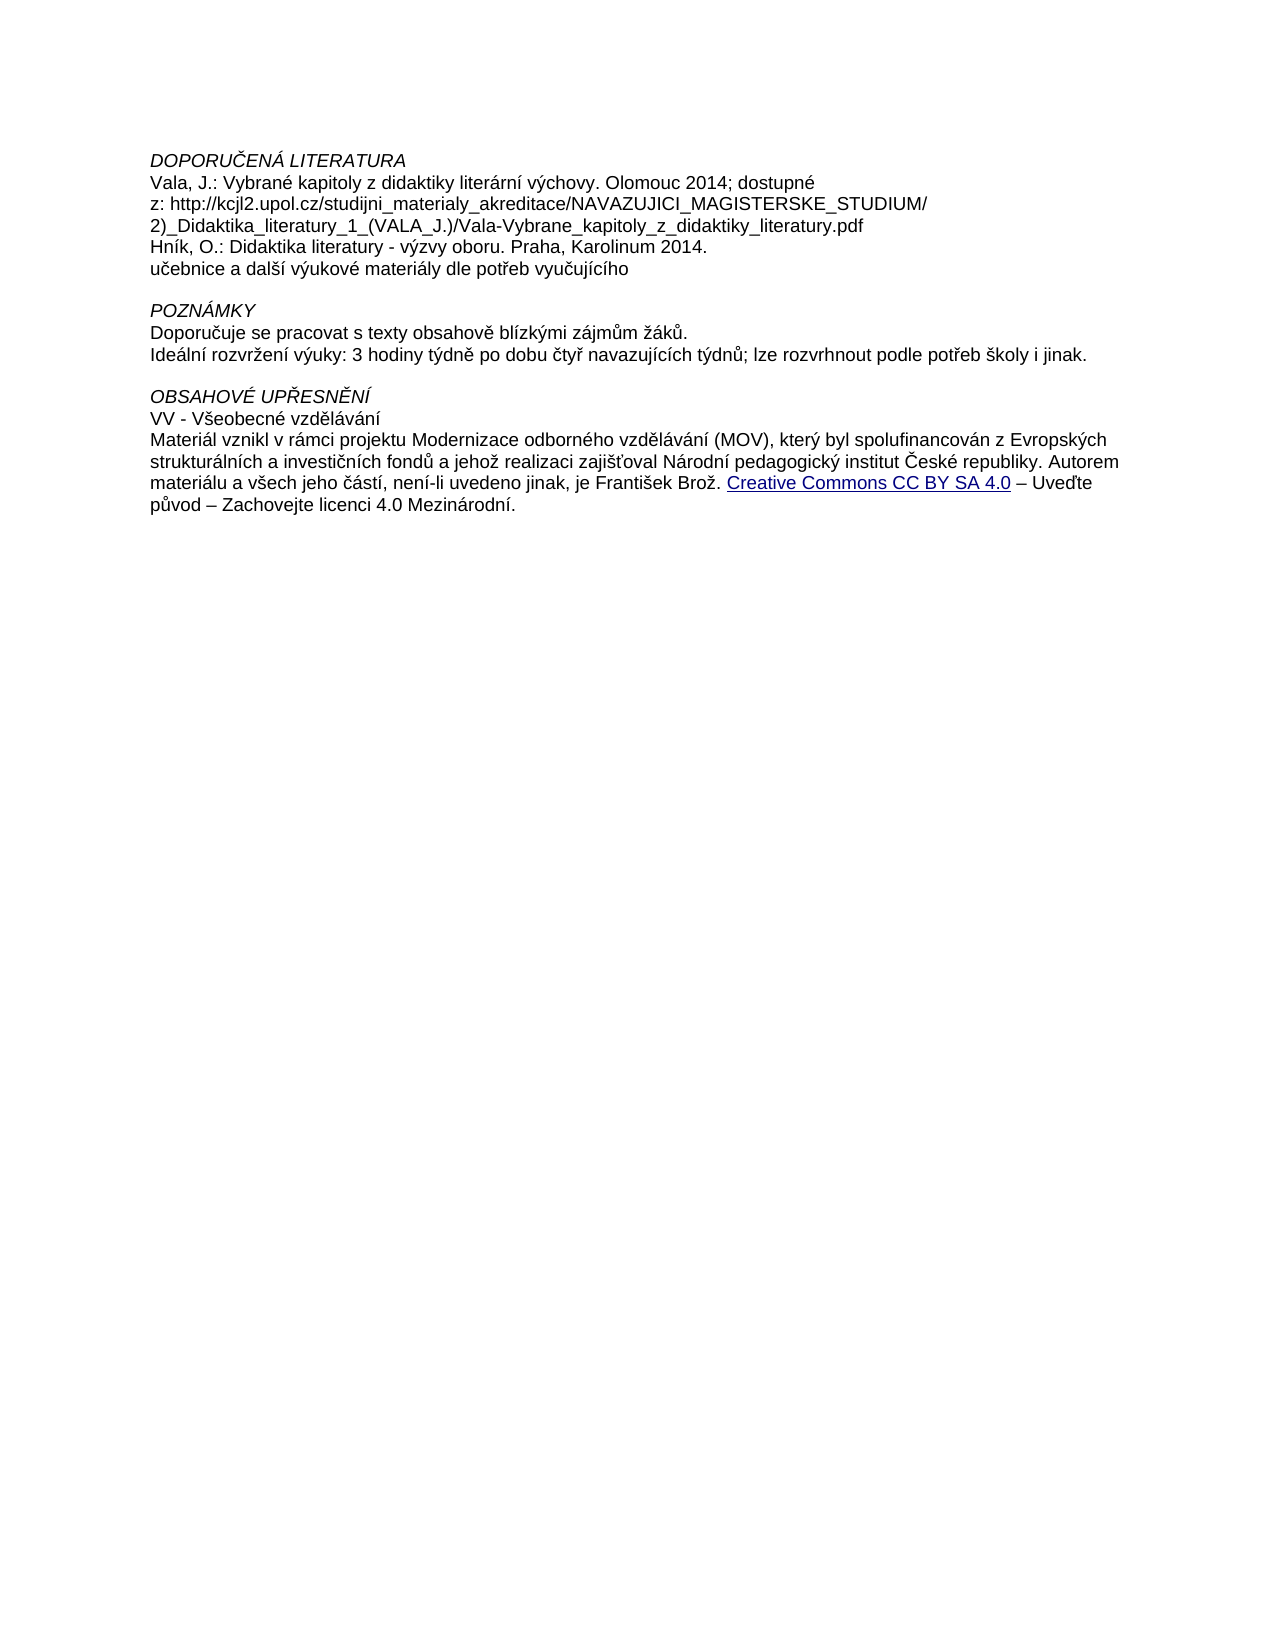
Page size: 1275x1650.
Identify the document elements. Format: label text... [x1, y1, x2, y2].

subtitle Doporučená literatura [150, 150, 1125, 172]
text učebnice a další výukové materiály dle potřeb vyučujícího [150, 258, 1125, 279]
text VV - Všeobecné vzdělávání [150, 407, 1125, 429]
text Vala, J.: Vybrané kapitoly z didaktiky literární výchovy. Olomouc 2014; dostupné z: http://kcjl2.upol.cz/studijni_materialy_akreditace/NAVAZUJICI_MAGISTERSKE_STUDIUM/2)_Didaktika_literatury_1_(VALA_J.)/Vala-Vybrane_kapitoly_z_didaktiky_literatury.pdf [150, 172, 1125, 236]
text Hník, O.: Didaktika literatury - výzvy oboru. Praha, Karolinum 2014. [150, 236, 1125, 258]
subtitle Obsahové upřesnění [150, 386, 1125, 407]
text Ideální rozvržení výuky: 3 hodiny týdně po dobu čtyř navazujících týdnů; lze rozvrhnout podle potřeb školy i jinak. [150, 343, 1125, 365]
subtitle Poznámky [150, 300, 1125, 322]
text Doporučuje se pracovat s texty obsahově blízkými zájmům žáků. [150, 322, 1125, 343]
text Materiál vznikl v rámci projektu Modernizace odborného vzdělávání (MOV), který byl spolufinancován z Evropských strukturálních a investičních fondů a jehož realizaci zajišťoval Národní pedagogický institut České republiky. Autorem materiálu a všech jeho částí, není-li uvedeno jinak, je František Brož. Creative Commons CC BY SA 4.0 – Uveďte původ – Zachovejte licenci 4.0 Mezinárodní. [150, 429, 1125, 515]
